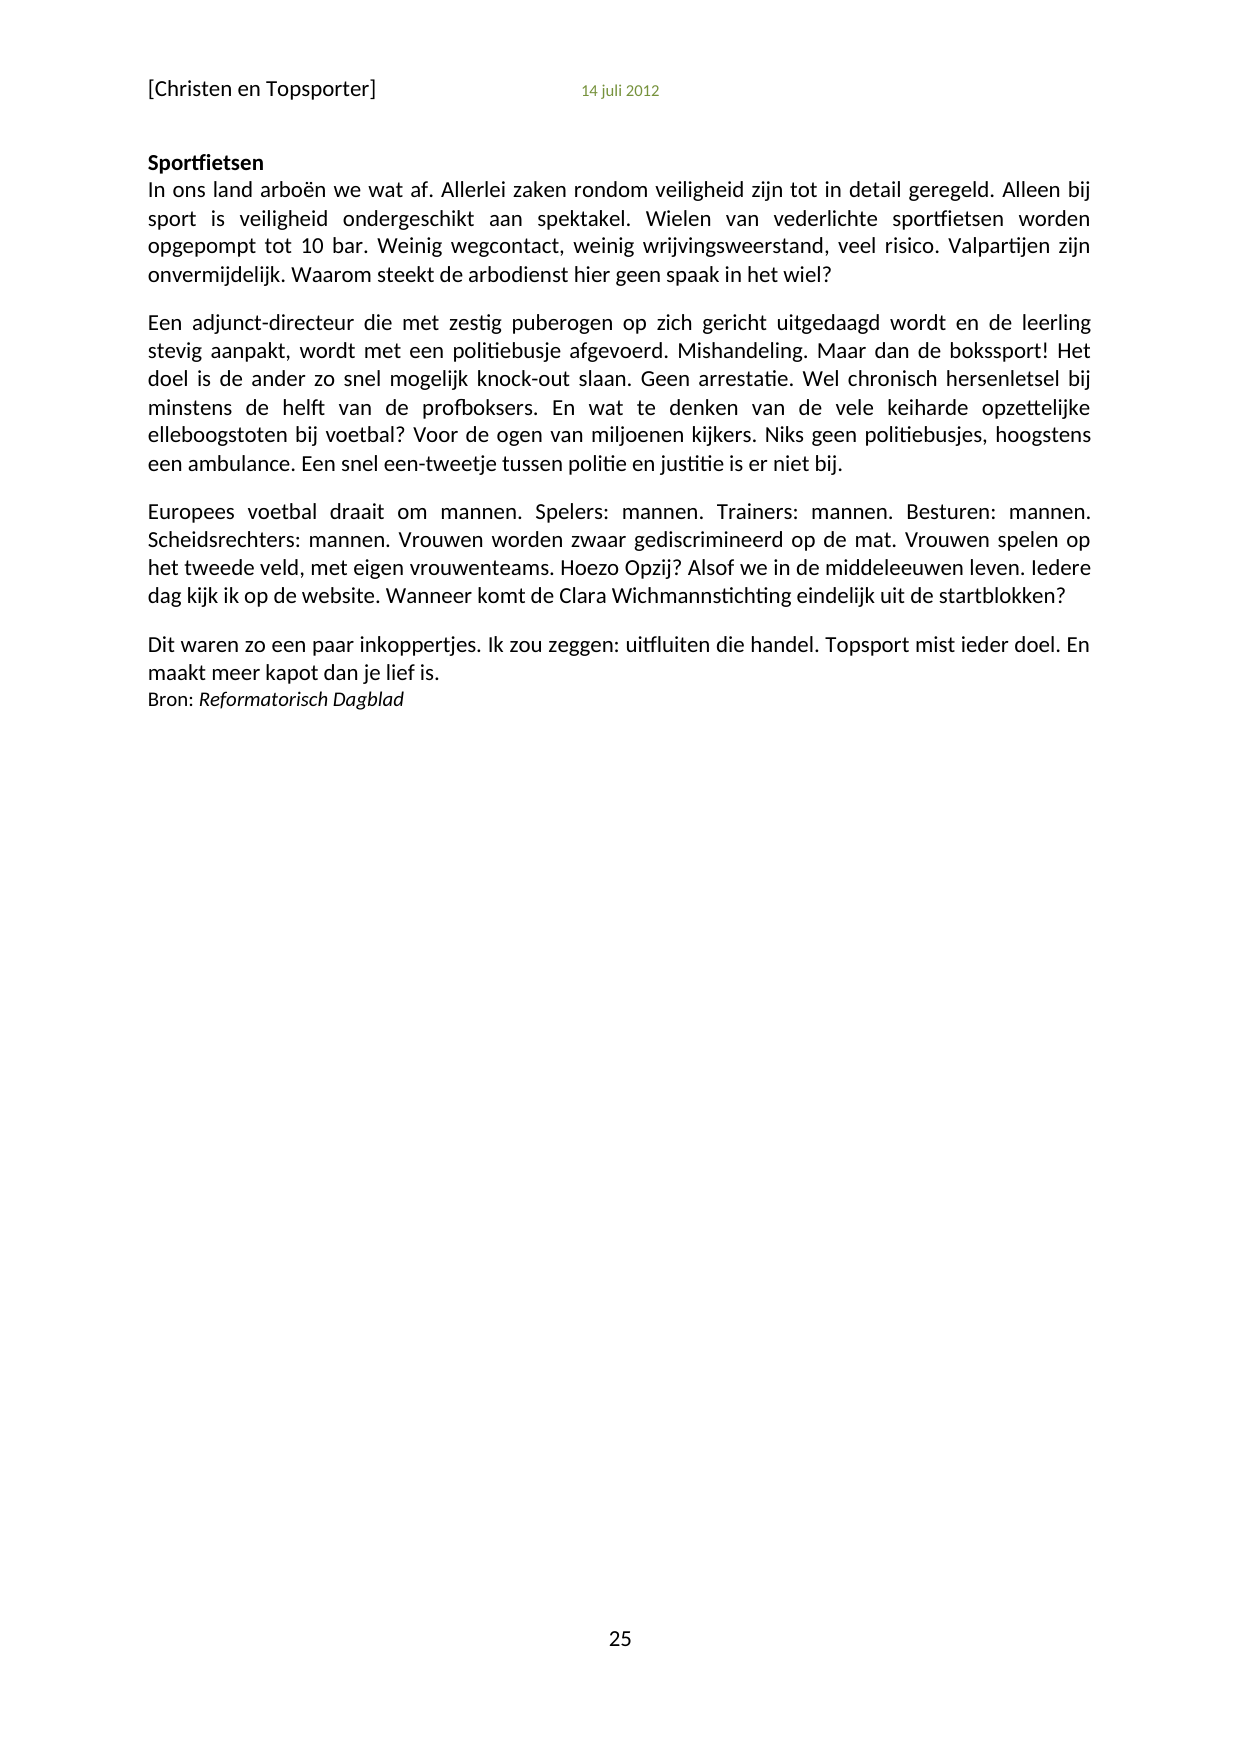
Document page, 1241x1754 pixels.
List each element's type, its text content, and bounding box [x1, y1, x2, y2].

text In ons land arboën we wat af. Allerlei zaken rondom veiligheid zijn tot in detail geregeld. Alleen bij sport is veiligheid ondergeschikt aan spektakel. Wielen van vederlichte sportfietsen worden opgepompt tot 10 bar. Weinig wegcontact, weinig wrijvingsweerstand, veel risico. Valpartijen zijn onvermijdelijk. Waarom steekt de arbodienst hier geen spaak in het wiel? [148, 176, 1093, 288]
text Bron: Reformatorisch Dagblad [148, 686, 1093, 712]
text Europees voetbal draait om mannen. Spelers: mannen. Trainers: mannen. Besturen: mannen. Scheidsrechters: mannen. Vrouwen worden zwaar gediscrimineerd op de mat. Vrouwen spelen op het tweede veld, met eigen vrouwenteams. Hoezo Opzij? Alsof we in de middeleeuwen leven. Iedere dag kijk ik op de website. Wanneer komt de Clara Wichmannstichting eindelijk uit de startblokken? [148, 497, 1093, 609]
text Een adjunct-directeur die met zestig puberogen op zich gericht uitgedaagd wordt en de leerling stevig aanpakt, wordt met een politiebusje afgevoerd. Mishandeling. Maar dan de bokssport! Het doel is de ander zo snel mogelijk knock-out slaan. Geen arrestatie. Wel chronisch hersenletsel bij minstens de helft van de profboksers. En wat te denken van de vele keiharde opzettelijke elleboogstoten bij voetbal? Voor de ogen van miljoenen kijkers. Niks geen politiebusjes, hoogstens een ambulance. Een snel een-tweetje tussen politie en justitie is er niet bij. [148, 308, 1093, 477]
text Dit waren zo een paar inkoppertjes. Ik zou zeggen: uitfluiten die handel. Topsport mist ieder doel. En maakt meer kapot dan je lief is. [148, 630, 1093, 686]
text Sportfietsen [148, 148, 1093, 176]
